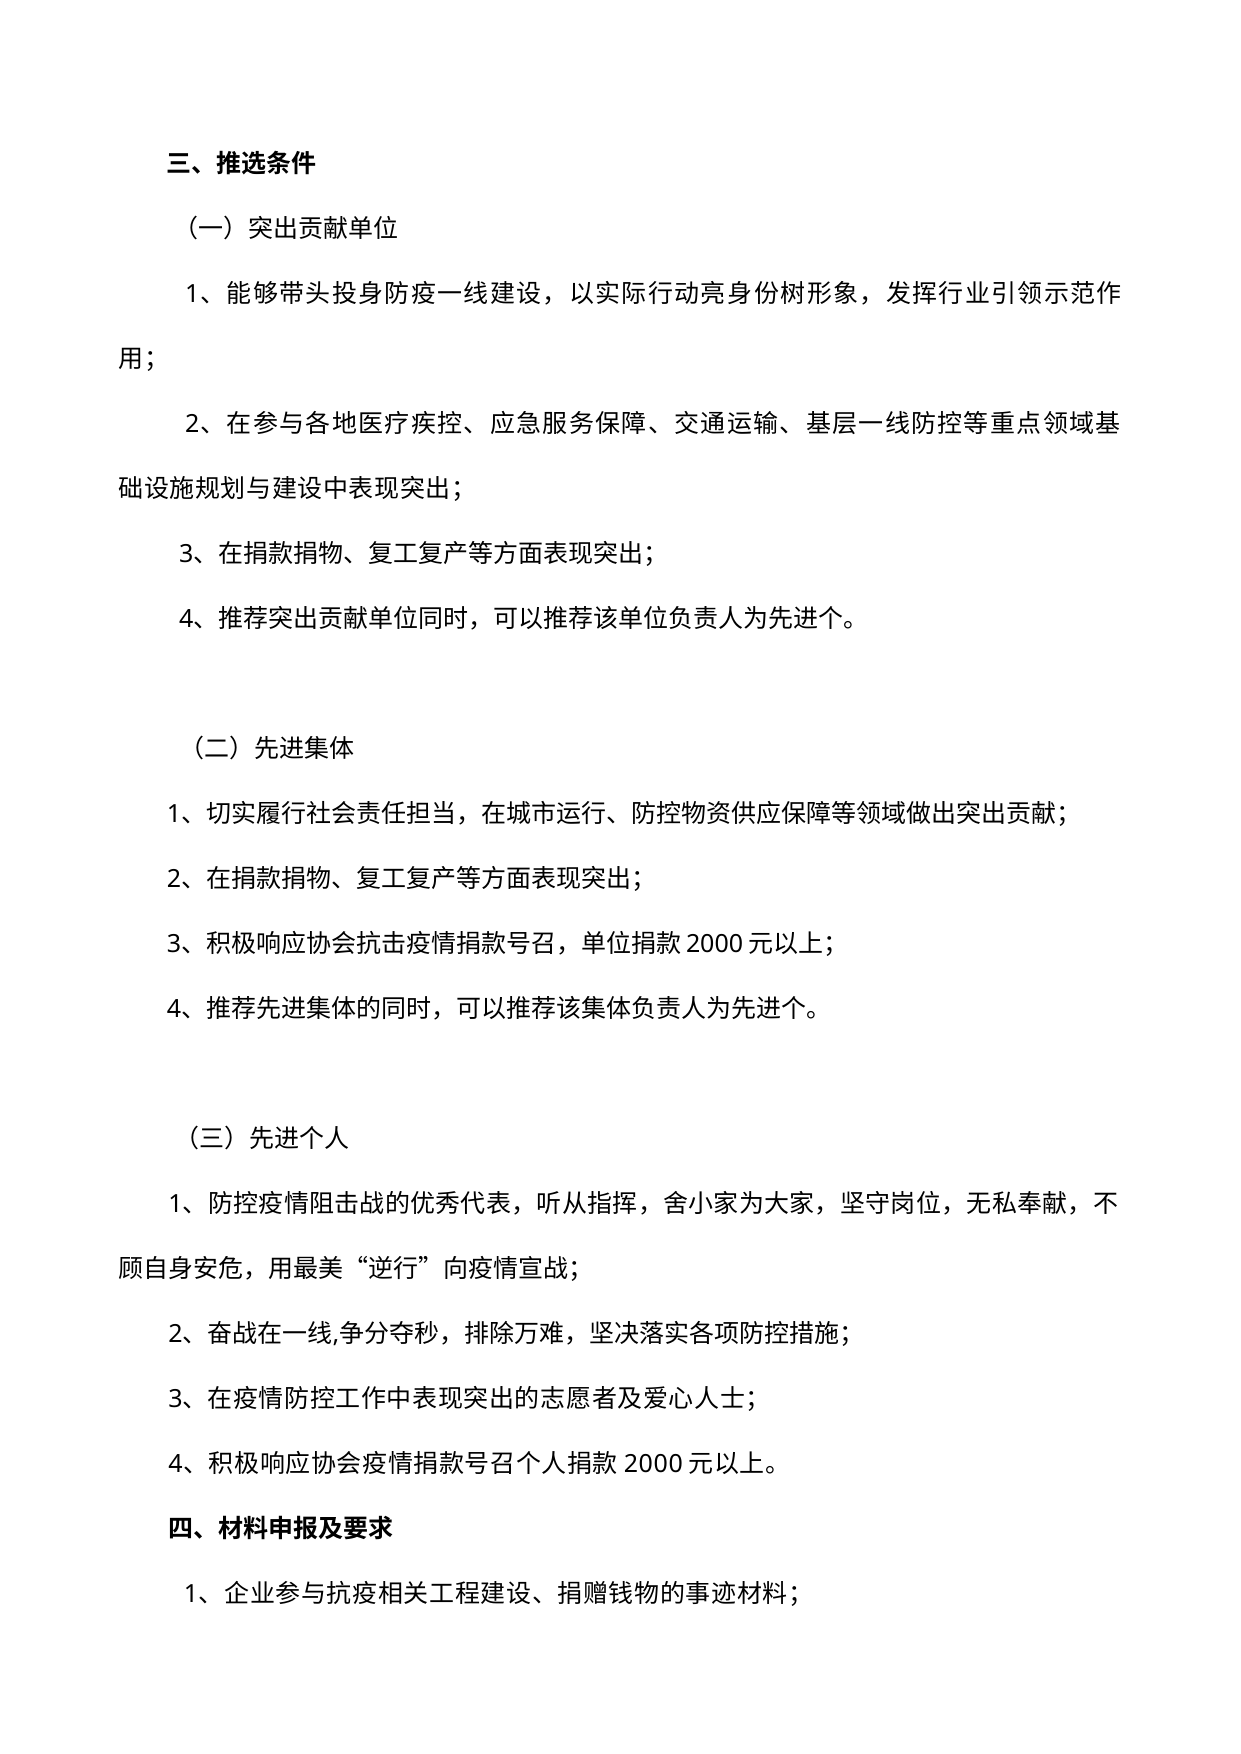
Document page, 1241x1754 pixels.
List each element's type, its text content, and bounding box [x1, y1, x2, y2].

text 四、材料申报及要求 [118, 1494, 1122, 1559]
text 3、积极响应协会抗击疫情捐款号召，单位捐款2000元以上； [118, 909, 1122, 974]
text 4、积极响应协会疫情捐款号召个人捐款2000元以上。 [118, 1429, 1122, 1494]
text 4、推荐先进集体的同时，可以推荐该集体负责人为先进个。 [118, 974, 1122, 1039]
text 三、推选条件 [118, 129, 1122, 194]
text 1、企业参与抗疫相关工程建设、捐赠钱物的事迹材料； [118, 1559, 1122, 1624]
text 4、推荐突出贡献单位同时，可以推荐该单位负责人为先进个。 [118, 584, 1122, 649]
text （一）突出贡献单位 [118, 194, 1122, 259]
text （三）先进个人 [118, 1104, 1122, 1169]
text （二）先进集体 [118, 714, 1122, 779]
text 3、在疫情防控工作中表现突出的志愿者及爱心人士； [118, 1364, 1122, 1429]
text 2、奋战在一线,争分夺秒，排除万难，坚决落实各项防控措施； [118, 1299, 1122, 1364]
text 3、在捐款捐物、复工复产等方面表现突出； [118, 519, 1122, 584]
text 1、能够带头投身防疫一线建设，以实际行动亮身份树形象，发挥行业引领示范作用； [118, 259, 1122, 389]
text 2、在捐款捐物、复工复产等方面表现突出； [118, 844, 1122, 909]
text 1、切实履行社会责任担当，在城市运行、防控物资供应保障等领域做出突出贡献； [118, 779, 1122, 844]
text 1、防控疫情阻击战的优秀代表，听从指挥，舍小家为大家，坚守岗位，无私奉献，不顾自身安危，用最美“逆行”向疫情宣战； [118, 1169, 1122, 1299]
text 2、在参与各地医疗疾控、应急服务保障、交通运输、基层一线防控等重点领域基础设施规划与建设中表现突出； [118, 389, 1122, 519]
